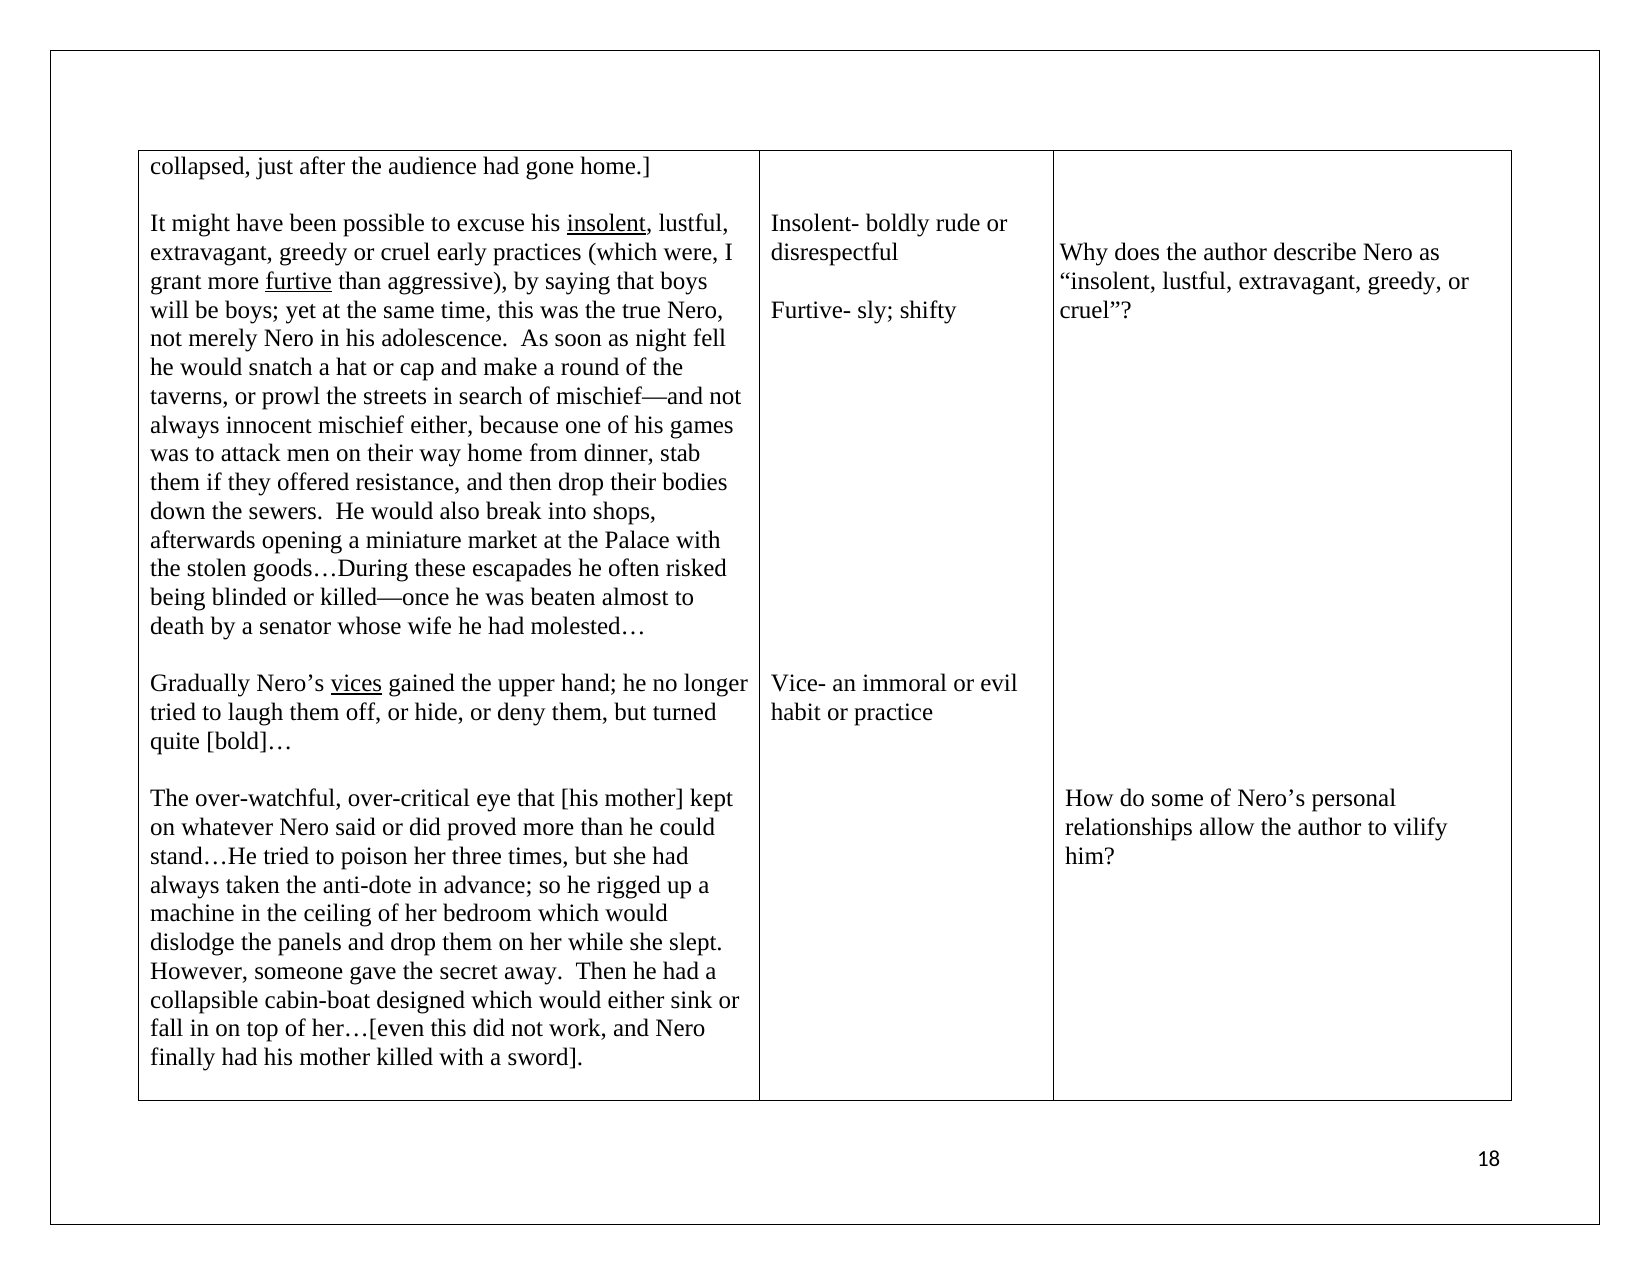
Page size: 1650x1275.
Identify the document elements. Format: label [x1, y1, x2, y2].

table_header [760, 151, 1053, 1100]
table_header [1054, 151, 1511, 1100]
table_header [139, 151, 759, 1100]
